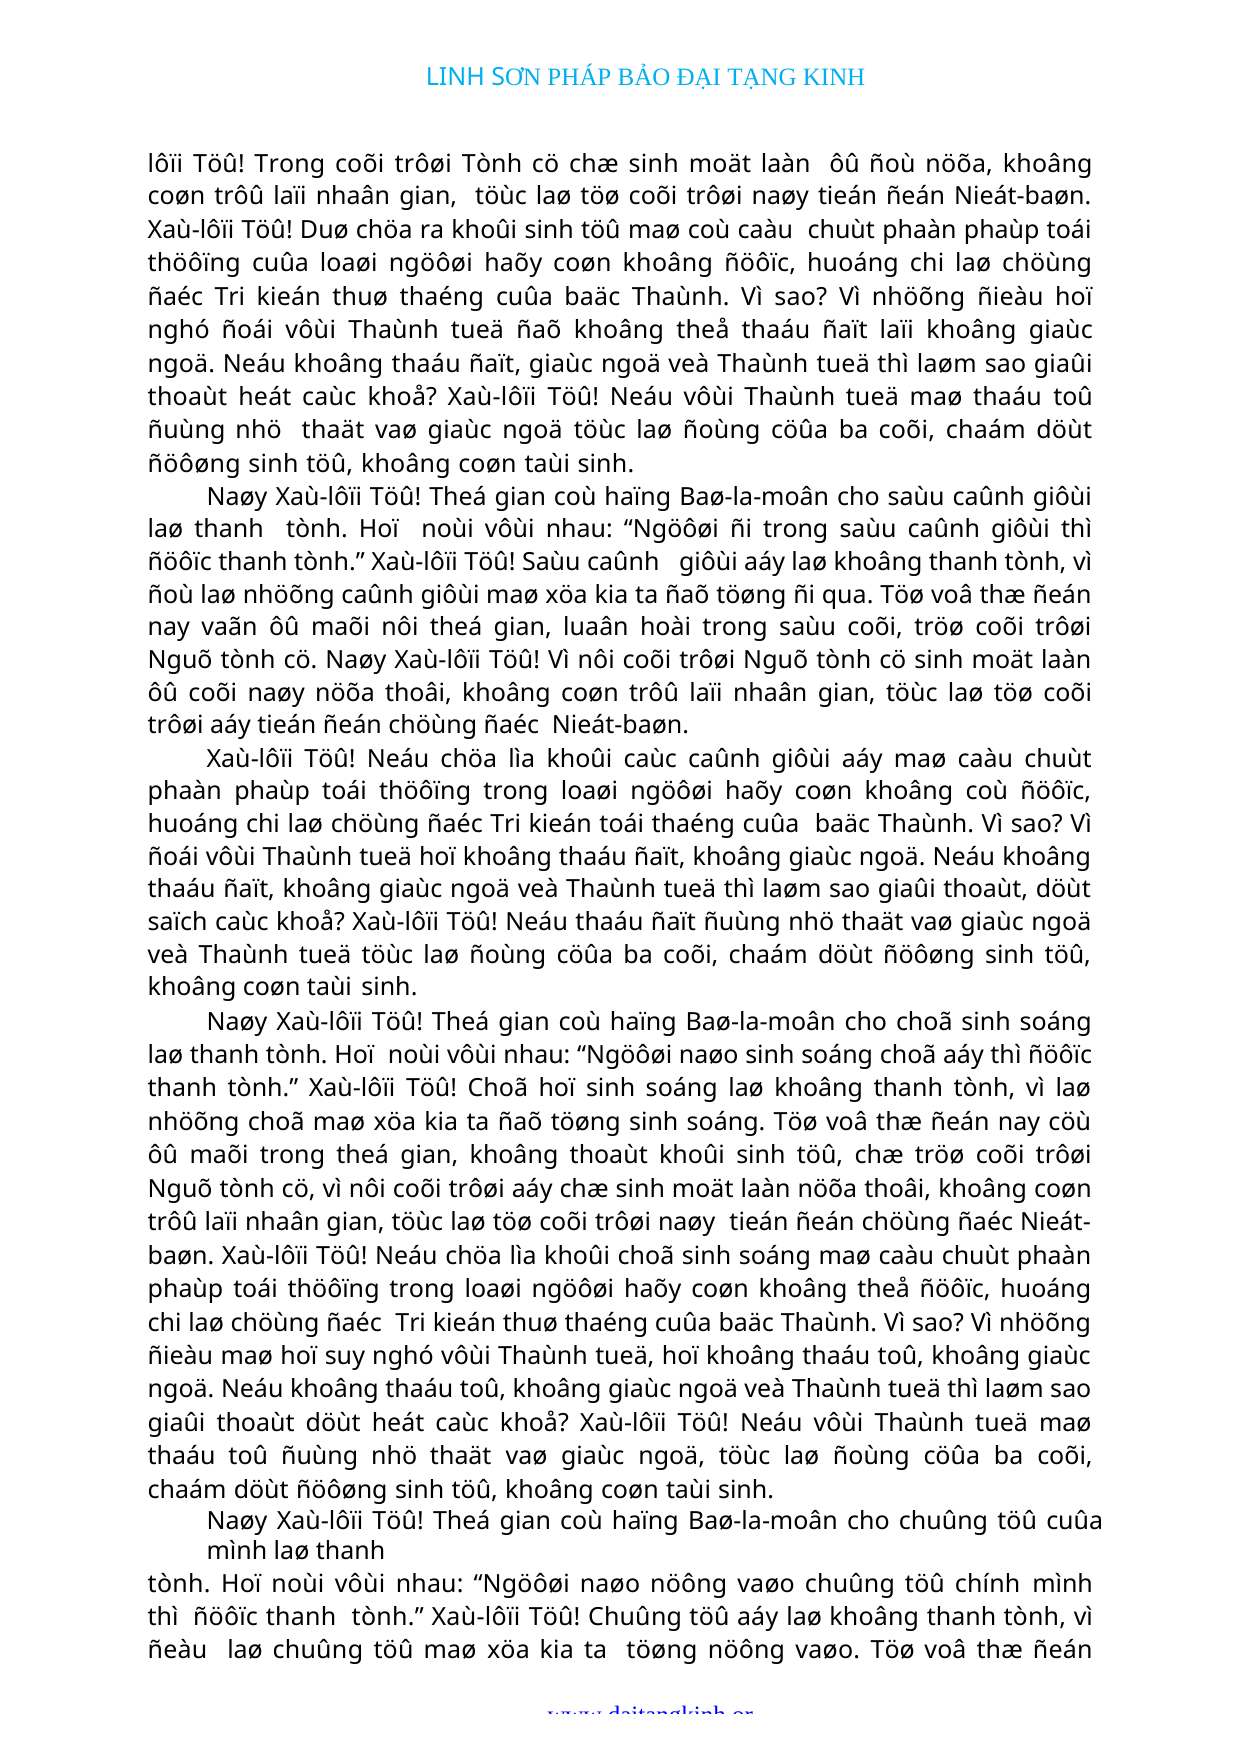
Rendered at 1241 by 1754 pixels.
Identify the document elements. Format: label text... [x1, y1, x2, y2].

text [147, 1566, 1093, 1666]
text Naøy Xaù-lôïi Töû! Theá gian coù haïng Baø-la-moân cho choã sinh soáng laø thanh tònh. Hoï noùi vôùi nhau: “Ngöôøi naøo sinh soáng choã aáy thì ñöôïc thanh tònh.” Xaù-lôïi Töû! Choã hoï sinh soáng laø khoâng thanh tònh, vì laø nhöõng choã maø xöa kia ta ñaõ töøng sinh soáng. Töø voâ thæ ñeán nay cöù ôû maõi trong theá gian, khoâng thoaùt khoûi sinh töû, chæ tröø coõi trôøi Nguõ tònh cö, vì nôi coõi trôøi aáy chæ sinh moät laàn nöõa thoâi, khoâng coøn trôû laïi nhaân gian, töùc laø töø coõi trôøi naøy tieán ñeán chöùng ñaéc Nieát-baøn. Xaù-lôïi Töû! Neáu chöa lìa khoûi choã sinh soáng maø caàu chuùt phaàn phaùp toái thöôïng trong loaøi ngöôøi haõy coøn khoâng theå ñöôïc, huoáng chi laø chöùng ñaéc Tri kieán thuø thaéng cuûa baäc Thaùnh. Vì sao? Vì nhöõng ñieàu maø hoï suy nghó vôùi Thaùnh tueä, hoï khoâng thaáu toû, khoâng giaùc ngoä. Neáu khoâng thaáu toû, khoâng giaùc ngoä veà Thaùnh tueä thì laøm sao giaûi thoaùt döùt heát caùc khoå? Xaù-lôïi Töû! Neáu vôùi Thaùnh tueä maø thaáu toû ñuùng nhö thaät vaø giaùc ngoä, töùc laø ñoùng cöûa ba coõi, chaám döùt ñöôøng sinh töû, khoâng coøn taùi sinh. [147, 1004, 1093, 1505]
text Xaù-lôïi Töû! Neáu chöa lìa khoûi caùc caûnh giôùi aáy maø caàu chuùt phaàn phaùp toái thöôïng trong loaøi ngöôøi haõy coøn khoâng coù ñöôïc, huoáng chi laø chöùng ñaéc Tri kieán toái thaéng cuûa baäc Thaùnh. Vì sao? Vì ñoái vôùi Thaùnh tueä hoï khoâng thaáu ñaït, khoâng giaùc ngoä. Neáu khoâng thaáu ñaït, khoâng giaùc ngoä veà Thaùnh tueä thì laøm sao giaûi thoaùt, döùt saïch caùc khoå? Xaù-lôïi Töû! Neáu thaáu ñaït ñuùng nhö thaät vaø giaùc ngoä veà Thaùnh tueä töùc laø ñoùng cöûa ba coõi, chaám döùt ñöôøng sinh töû, khoâng coøn taùi sinh. [147, 742, 1093, 1003]
text Naøy Xaù-lôïi Töû! Theá gian coù haïng Baø-la-moân cho saùu caûnh giôùi laø thanh tònh. Hoï noùi vôùi nhau: “Ngöôøi ñi trong saùu caûnh giôùi thì ñöôïc thanh tònh.” Xaù-lôïi Töû! Saùu caûnh giôùi aáy laø khoâng thanh tònh, vì ñoù laø nhöõng caûnh giôùi maø xöa kia ta ñaõ töøng ñi qua. Töø voâ thæ ñeán nay vaãn ôû maõi nôi theá gian, luaân hoài trong saùu coõi, tröø coõi trôøi Nguõ tònh cö. Naøy Xaù-lôïi Töû! Vì nôi coõi trôøi Nguõ tònh cö sinh moät laàn ôû coõi naøy nöõa thoâi, khoâng coøn trôû laïi nhaân gian, töùc laø töø coõi trôøi aáy tieán ñeán chöùng ñaéc Nieát-baøn. [147, 479, 1093, 741]
text Naøy Xaù-lôïi Töû! Theá gian coù haïng Baø-la-moân cho chuûng töû cuûa mình laø thanh [206, 1505, 1105, 1566]
text lôïi Töû! Trong coõi trôøi Tònh cö chæ sinh moät laàn ôû ñoù nöõa, khoâng coøn trôû laïi nhaân gian, töùc laø töø coõi trôøi naøy tieán ñeán Nieát-baøn. Xaù-lôïi Töû! Duø chöa ra khoûi sinh töû maø coù caàu chuùt phaàn phaùp toái thöôïng cuûa loaøi ngöôøi haõy coøn khoâng ñöôïc, huoáng chi laø chöùng ñaéc Tri kieán thuø thaéng cuûa baäc Thaùnh. Vì sao? Vì nhöõng ñieàu hoï nghó ñoái vôùi Thaùnh tueä ñaõ khoâng theå thaáu ñaït laïi khoâng giaùc ngoä. Neáu khoâng thaáu ñaït, giaùc ngoä veà Thaùnh tueä thì laøm sao giaûi thoaùt heát caùc khoå? Xaù-lôïi Töû! Neáu vôùi Thaùnh tueä maø thaáu toû ñuùng nhö thaät vaø giaùc ngoä töùc laø ñoùng cöûa ba coõi, chaám döùt ñöôøng sinh töû, khoâng coøn taùi sinh. [147, 145, 1093, 479]
